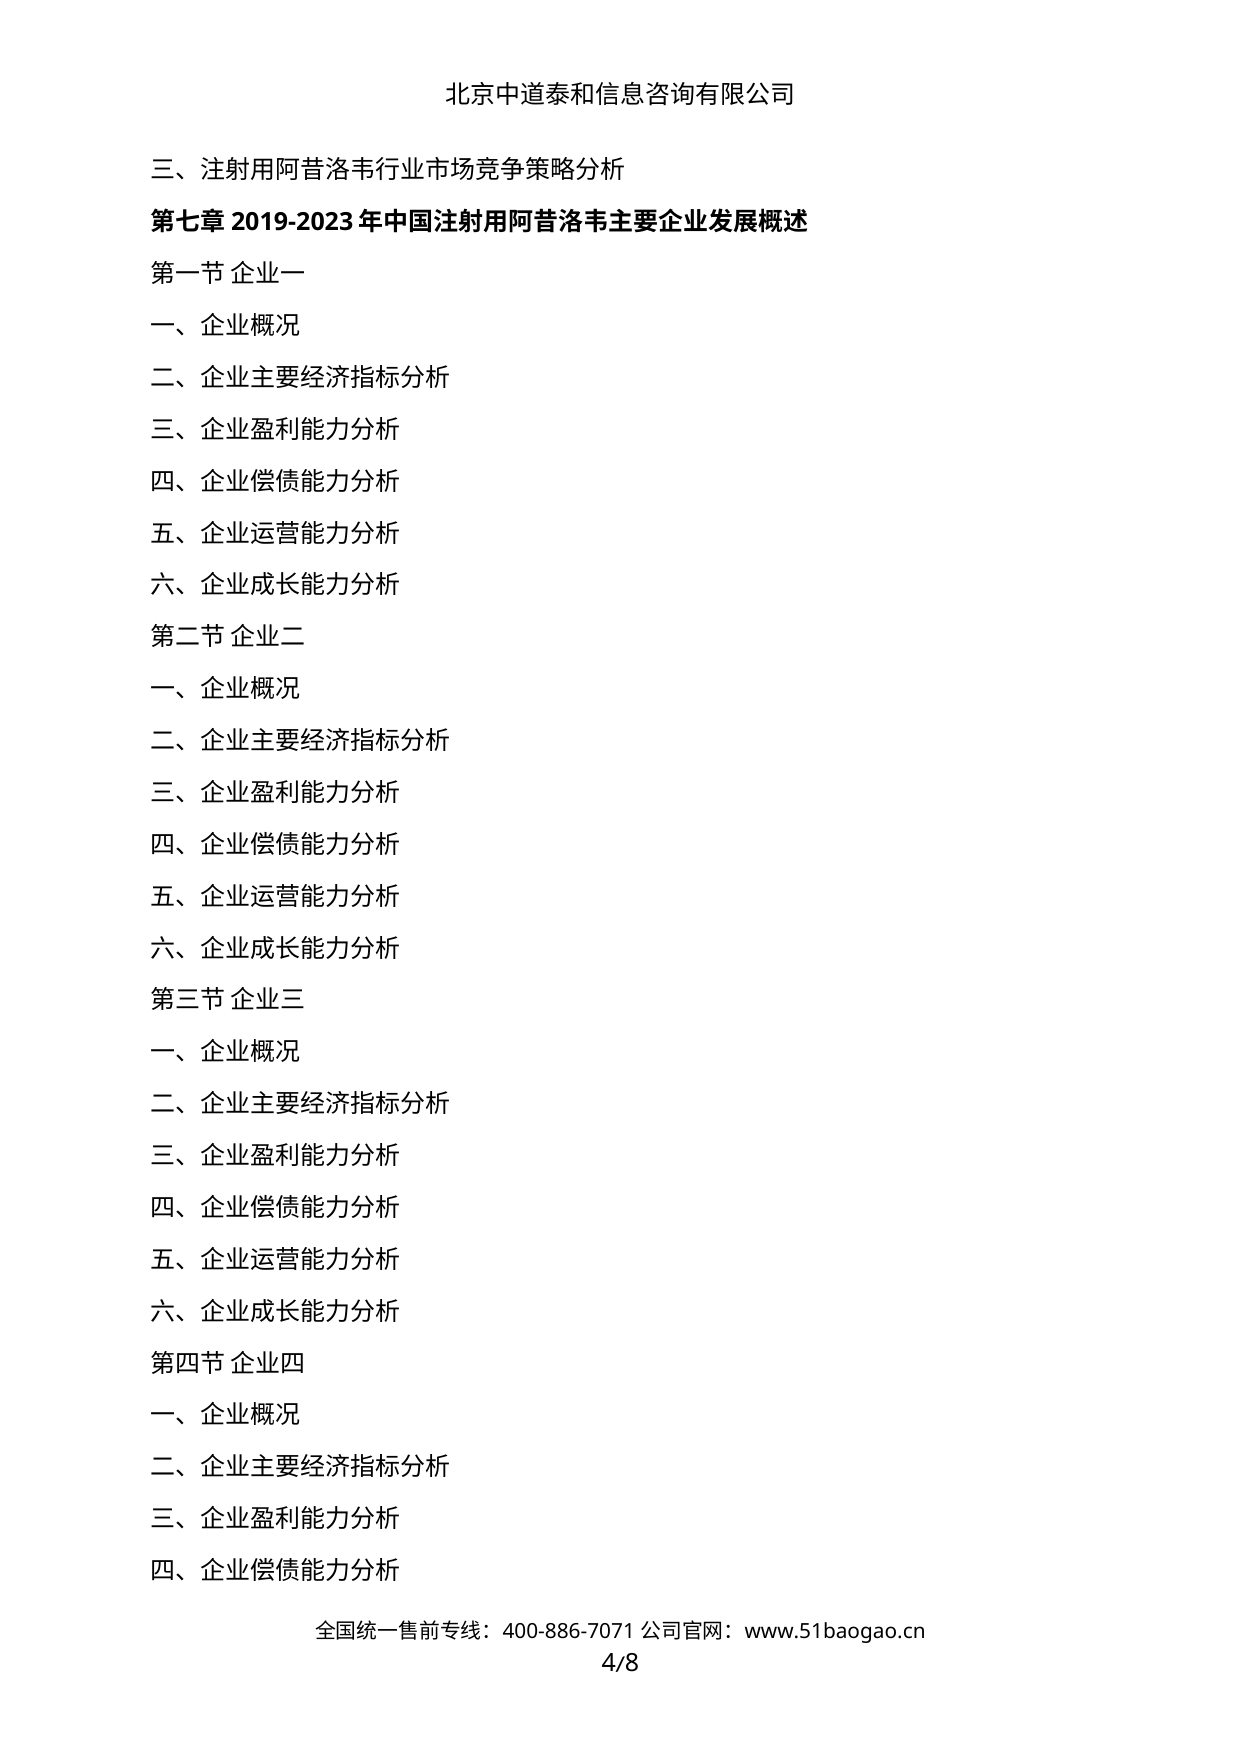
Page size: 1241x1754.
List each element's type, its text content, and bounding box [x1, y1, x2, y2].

text 第一节 企业一 [150, 254, 1090, 290]
text 第三节 企业三 [150, 980, 1090, 1016]
text 一、企业概况 [150, 669, 1090, 705]
text 第七章 2019-2023年中国注射用阿昔洛韦主要企业发展概述 [150, 202, 1090, 238]
text 六、企业成长能力分析 [150, 928, 1090, 964]
text 三、企业盈利能力分析 [150, 772, 1090, 809]
text 第四节 企业四 [150, 1343, 1090, 1379]
text 四、企业偿债能力分析 [150, 1551, 1090, 1587]
text 四、企业偿债能力分析 [150, 461, 1090, 497]
text 二、企业主要经济指标分析 [150, 1084, 1090, 1120]
text 二、企业主要经济指标分析 [150, 721, 1090, 757]
text 二、企业主要经济指标分析 [150, 357, 1090, 394]
text 第二节 企业二 [150, 617, 1090, 653]
text 五、企业运营能力分析 [150, 513, 1090, 549]
text 三、企业盈利能力分析 [150, 1499, 1090, 1535]
text 一、企业概况 [150, 1395, 1090, 1431]
text 六、企业成长能力分析 [150, 1291, 1090, 1327]
text 五、企业运营能力分析 [150, 1239, 1090, 1276]
text 四、企业偿债能力分析 [150, 1187, 1090, 1224]
text 六、企业成长能力分析 [150, 565, 1090, 601]
text 一、企业概况 [150, 1032, 1090, 1068]
text 三、注射用阿昔洛韦行业市场竞争策略分析 [150, 150, 1090, 186]
text 三、企业盈利能力分析 [150, 1136, 1090, 1172]
text 四、企业偿债能力分析 [150, 824, 1090, 861]
text 一、企业概况 [150, 306, 1090, 342]
text 二、企业主要经济指标分析 [150, 1447, 1090, 1483]
text 五、企业运营能力分析 [150, 876, 1090, 912]
text 三、企业盈利能力分析 [150, 409, 1090, 446]
